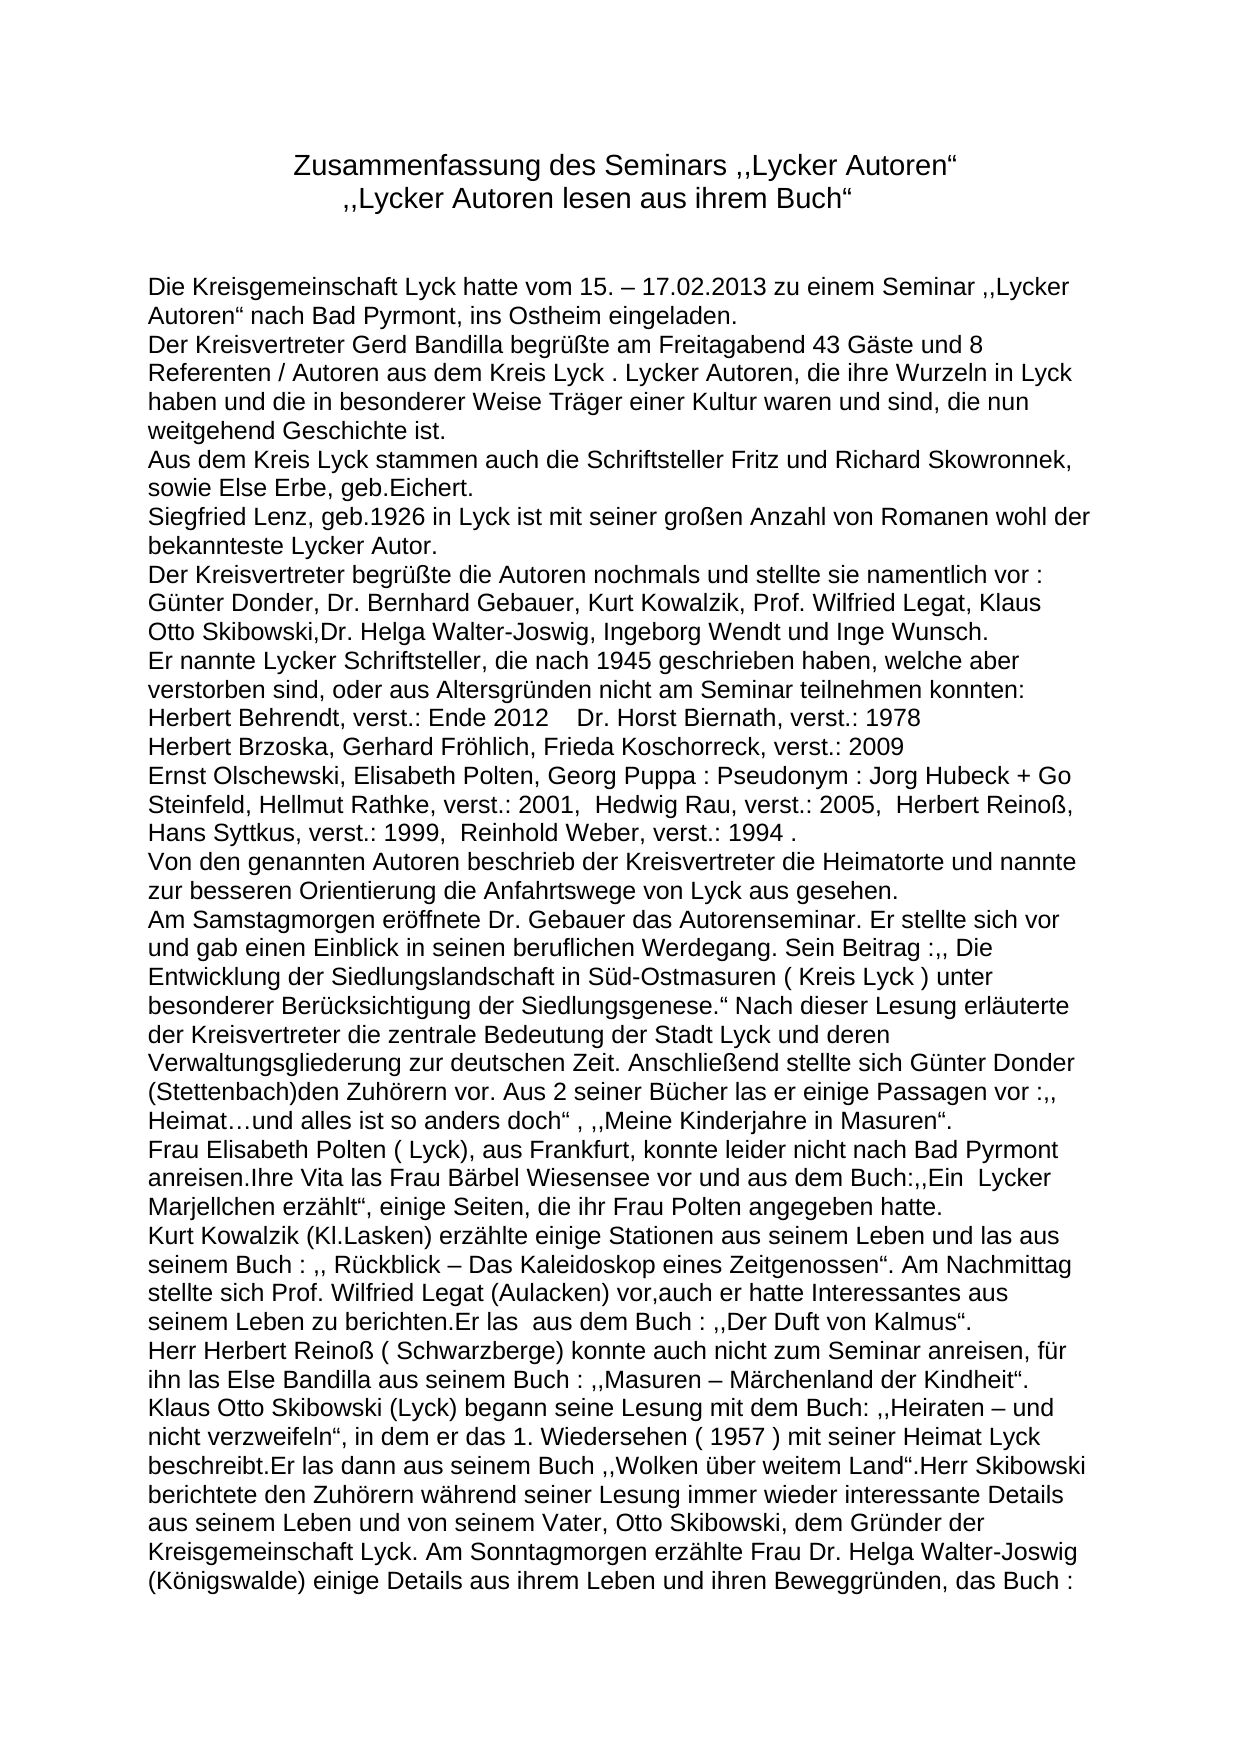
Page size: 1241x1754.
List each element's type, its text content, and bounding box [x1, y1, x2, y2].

text Kurt Kowalzik (Kl.Lasken) erzählte einige Stationen aus seinem Leben und las aus seinem Buch : ,, Rückblick – Das Kaleidoskop eines Zeitgenossen“. Am Nachmittag stellte sich Prof. Wilfried Legat (Aulacken) vor,auch er hatte Interessantes aus seinem Leben zu berichten.Er las aus dem Buch : ,,Der Duft von Kalmus“. [148, 1221, 1093, 1336]
text Herbert Behrendt, verst.: Ende 2012 Dr. Horst Biernath, verst.: 1978 [148, 703, 1093, 732]
text Frau Elisabeth Polten ( Lyck), aus Frankfurt, konnte leider nicht nach Bad Pyrmont anreisen.Ihre Vita las Frau Bärbel Wiesensee vor und aus dem Buch:,,Ein Lycker Marjellchen erzählt“, einige Seiten, die ihr Frau Polten angegeben hatte. [148, 1135, 1093, 1221]
text Die Kreisgemeinschaft Lyck hatte vom 15. – 17.02.2013 zu einem Seminar ,,Lycker Autoren“ nach Bad Pyrmont, ins Ostheim eingeladen. [148, 272, 1093, 330]
text Aus dem Kreis Lyck stammen auch die Schriftsteller Fritz und Richard Skowronnek, sowie Else Erbe, geb.Eichert. [148, 445, 1093, 502]
text Von den genannten Autoren beschrieb der Kreisvertreter die Heimatorte und nannte zur besseren Orientierung die Anfahrtswege von Lyck aus gesehen. [148, 847, 1093, 905]
text ,,Lycker Autoren lesen aus ihrem Buch“ [148, 181, 1093, 215]
text Günter Donder, Dr. Bernhard Gebauer, Kurt Kowalzik, Prof. Wilfried Legat, Klaus Otto Skibowski,Dr. Helga Walter-Joswig, Ingeborg Wendt und Inge Wunsch. [148, 588, 1093, 646]
text Klaus Otto Skibowski (Lyck) begann seine Lesung mit dem Buch: ,,Heiraten – und nicht verzweifeln“, in dem er das 1. Wiedersehen ( 1957 ) mit seiner Heimat Lyck beschreibt.Er las dann aus seinem Buch ,,Wolken über weitem Land“.Herr Skibowski [148, 1393, 1093, 1480]
text Hans Syttkus, verst.: 1999, Reinhold Weber, verst.: 1994 . [148, 818, 1093, 847]
text Er nannte Lycker Schriftsteller, die nach 1945 geschrieben haben, welche aber verstorben sind, oder aus Altersgründen nicht am Seminar teilnehmen konnten: [148, 646, 1093, 703]
text Der Kreisvertreter begrüßte die Autoren nochmals und stellte sie namentlich vor : [148, 560, 1093, 588]
text Am Samstagmorgen eröffnete Dr. Gebauer das Autorenseminar. Er stellte sich vor und gab einen Einblick in seinen beruflichen Werdegang. Sein Beitrag :,, Die Entwicklung der Siedlungslandschaft in Süd-Ostmasuren ( Kreis Lyck ) unter besonderer Berücksichtigung der Siedlungsgenese.“ Nach dieser Lesung erläuterte der Kreisvertreter die zentrale Bedeutung der Stadt Lyck und deren Verwaltungsgliederung zur deutschen Zeit. Anschließend stellte sich Günter Donder (Stettenbach)den Zuhörern vor. Aus 2 seiner Bücher las er einige Passagen vor :,, Heimat…und alles ist so anders doch“ , ,,Meine Kinderjahre in Masuren“. [148, 905, 1093, 1135]
text berichtete den Zuhörern während seiner Lesung immer wieder interessante Details aus seinem Leben und von seinem Vater, Otto Skibowski, dem Gründer der Kreisgemeinschaft Lyck. Am Sonntagmorgen erzählte Frau Dr. Helga Walter-Joswig (Königswalde) einige Details aus ihrem Leben und ihren Beweggründen, das Buch : [148, 1480, 1093, 1595]
text Zusammenfassung des Seminars ,,Lycker Autoren“ [148, 148, 1093, 181]
text Ernst Olschewski, Elisabeth Polten, Georg Puppa : Pseudonym : Jorg Hubeck + Go Steinfeld, Hellmut Rathke, verst.: 2001, Hedwig Rau, verst.: 2005, Herbert Reinoß, [148, 761, 1093, 818]
text Der Kreisvertreter Gerd Bandilla begrüßte am Freitagabend 43 Gäste und 8 Referenten / Autoren aus dem Kreis Lyck . Lycker Autoren, die ihre Wurzeln in Lyck haben und die in besonderer Weise Träger einer Kultur waren und sind, die nun weitgehend Geschichte ist. [148, 330, 1093, 445]
text Herbert Brzoska, Gerhard Fröhlich, Frieda Koschorreck, verst.: 2009 [148, 732, 1093, 761]
text Siegfried Lenz, geb.1926 in Lyck ist mit seiner großen Anzahl von Romanen wohl der bekannteste Lycker Autor. [148, 502, 1093, 560]
text Herr Herbert Reinoß ( Schwarzberge) konnte auch nicht zum Seminar anreisen, für ihn las Else Bandilla aus seinem Buch : ,,Masuren – Märchenland der Kindheit“. [148, 1336, 1093, 1393]
